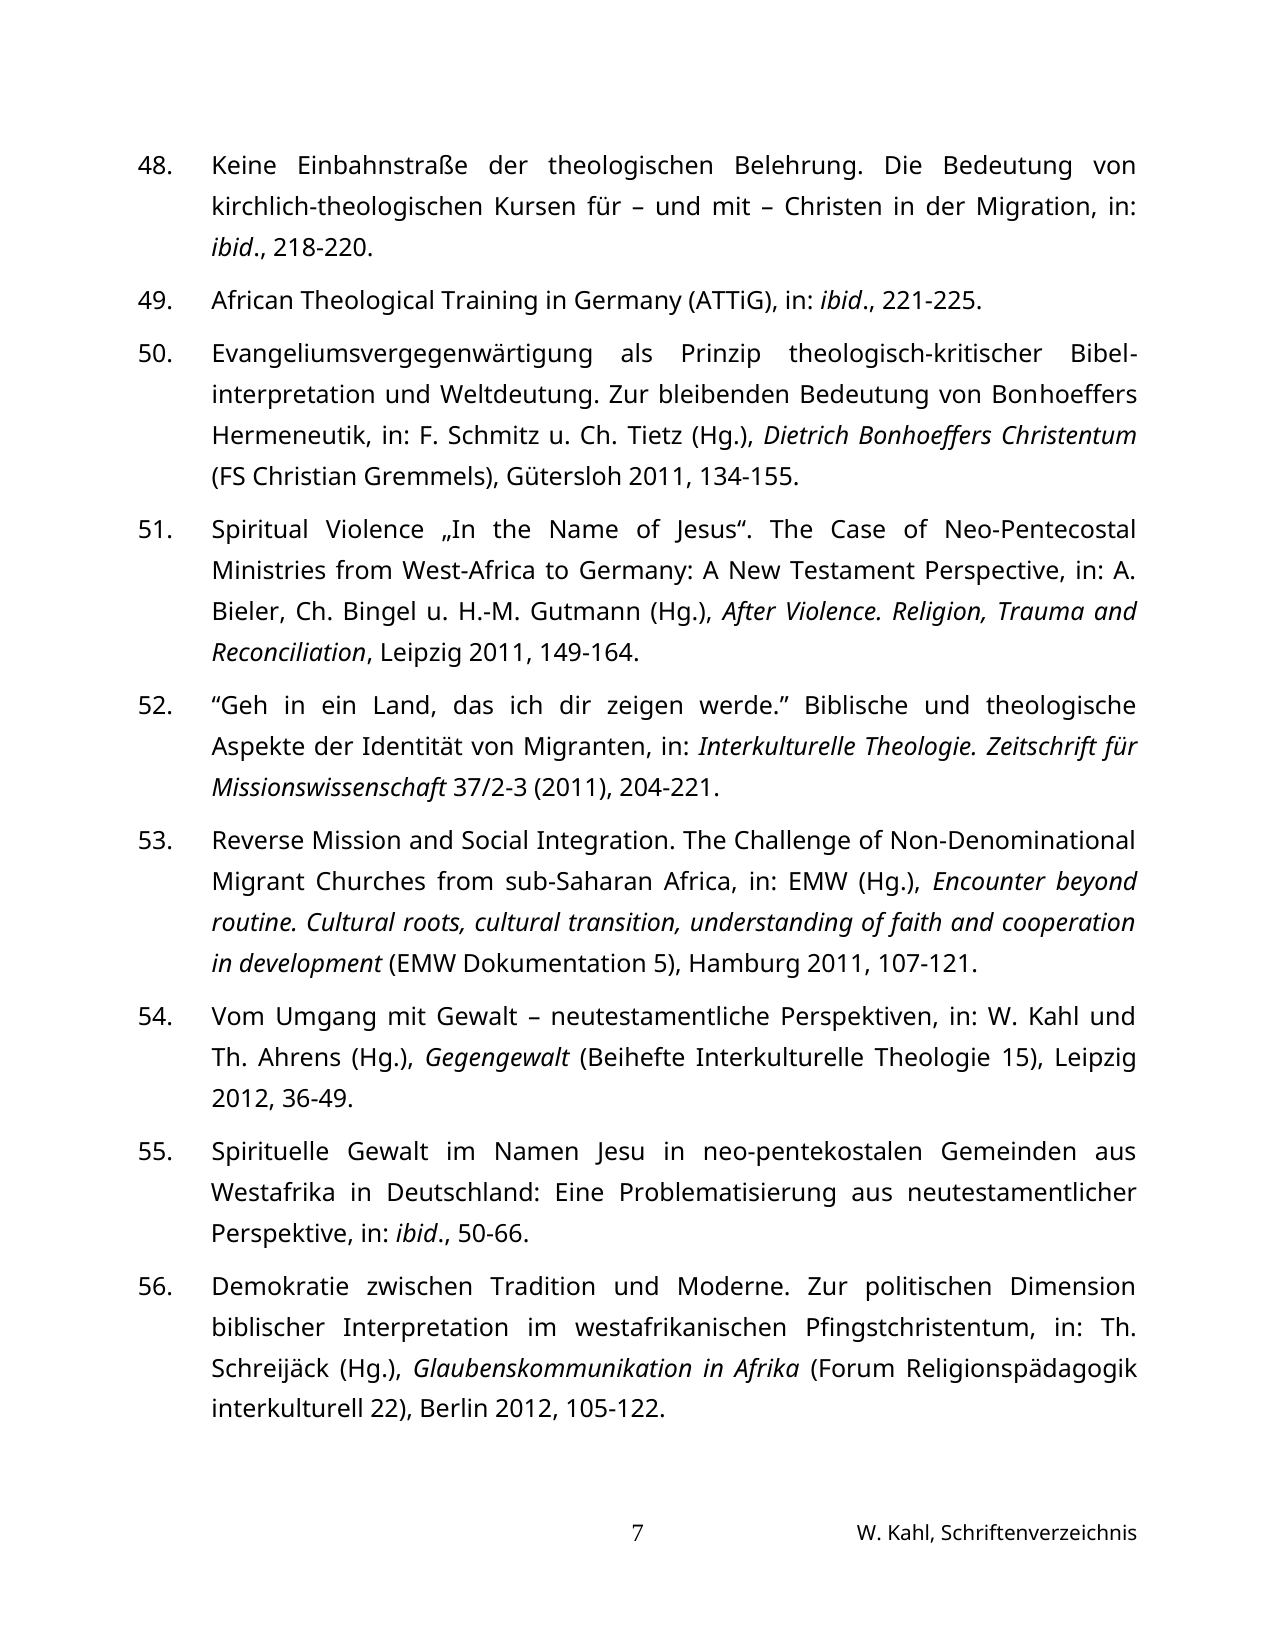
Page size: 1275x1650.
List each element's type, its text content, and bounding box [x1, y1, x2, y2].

text 55. Spirituelle Gewalt im Namen Jesu in neo-pentekostalen Gemeinden aus Westafrika in Deutschland: Eine Problematisierung aus neutestamentlicher Perspektive, in: ibid., 50-66. [138, 1133, 1137, 1249]
text 53. Reverse Mission and Social Integration. The Challenge of Non-Denominational Migrant Churches from sub-Saharan Africa, in: EMW (Hg.), Encounter beyond routine. Cultural roots, cultural transition, understanding of faith and cooperation in development (EMW Dokumentation 5), Hamburg 2011, 107-121. [138, 823, 1137, 979]
text 52. “Geh in ein Land, das ich dir zeigen werde.” Biblische und theologische Aspekte der Identität von Migranten, in: Interkulturelle Theologie. Zeitschrift für Missionswissenschaft 37/2-3 (2011), 204-221. [138, 688, 1137, 803]
text 50. Evangeliumsvergegenwärtigung als Prinzip theologisch-kritischer Bibelinterpretation und Weltdeutung. Zur bleibenden Bedeutung von Bonhoeffers Hermeneutik, in: F. Schmitz u. Ch. Tietz (Hg.), Dietrich Bonhoeffers Christentum (FS Christian Gremmels), Gütersloh 2011, 134-155. [138, 336, 1137, 493]
text 48. Keine Einbahnstraße der theologischen Belehrung. Die Bedeutung von kirchlich-theologischen Kursen für – und mit – Christen in der Migration, in: ibid., 218-220. [138, 148, 1137, 263]
text 51. Spiritual Violence „In the Name of Jesus“. The Case of Neo-Pentecostal Ministries from West-Africa to Germany: A New Testament Perspective, in: A. Bieler, Ch. Bingel u. H.-M. Gutmann (Hg.), After Violence. Religion, Trauma and Reconciliation, Leipzig 2011, 149-164. [138, 512, 1137, 668]
text 56. Demokratie zwischen Tradition und Moderne. Zur politischen Dimension biblischer Interpretation im westafrikanischen Pfingstchristentum, in: Th. Schreijäck (Hg.), Glaubenskommunikation in Afrika (Forum Religionspädagogik interkulturell 22), Berlin 2012, 105-122. [138, 1268, 1137, 1425]
text 54. Vom Umgang mit Gewalt – neutestamentliche Perspektiven, in: W. Kahl und Th. Ahrens (Hg.), Gegengewalt (Beihefte Interkulturelle Theologie 15), Leipzig 2012, 36-49. [138, 998, 1137, 1114]
text 49. African Theological Training in Germany (ATTiG), in: ibid., 221-225. [138, 283, 1137, 317]
